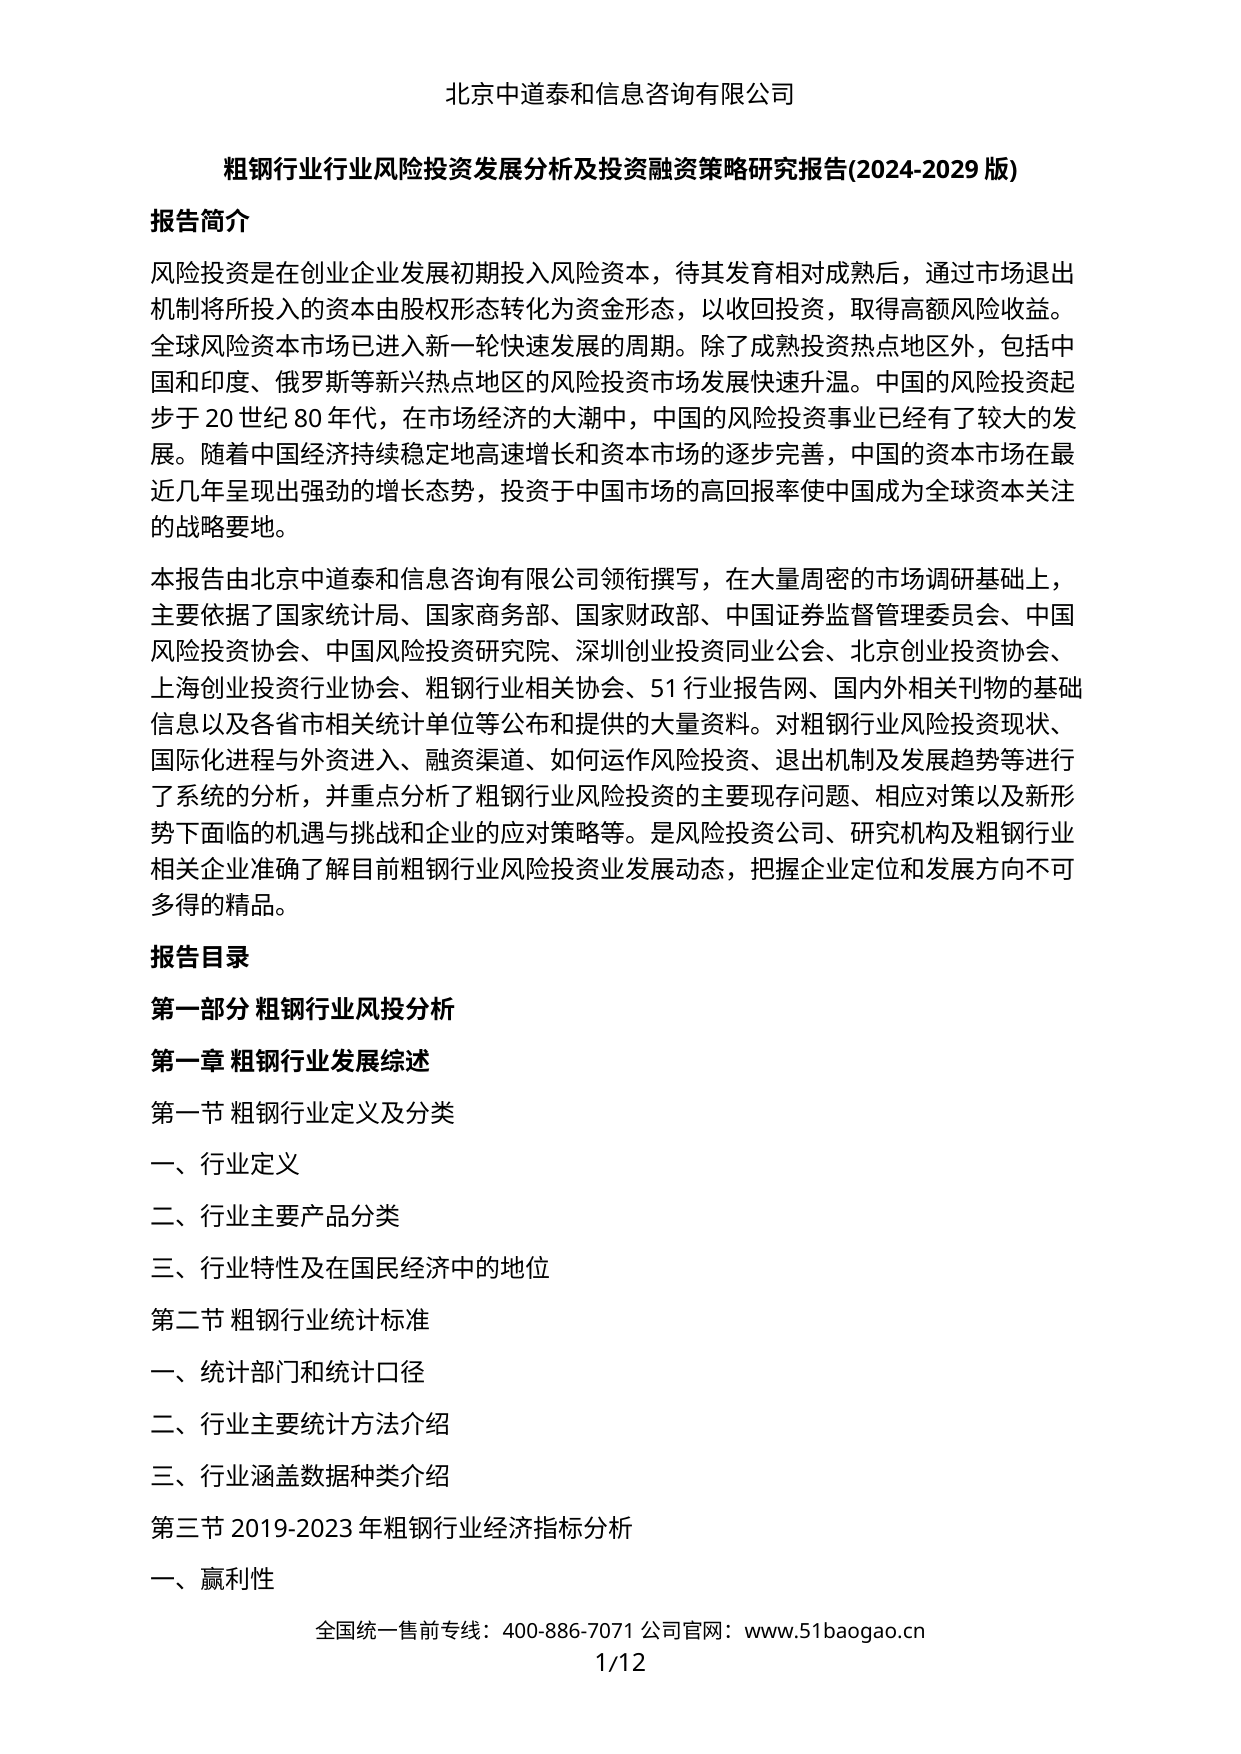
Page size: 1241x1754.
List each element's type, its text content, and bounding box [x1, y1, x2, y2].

text 报告简介 [150, 202, 1090, 238]
text 第三节 2019-2023年粗钢行业经济指标分析 [150, 1508, 1090, 1544]
text 第二节 粗钢行业统计标准 [150, 1301, 1090, 1337]
text 报告目录 [150, 937, 1090, 974]
text 本报告由北京中道泰和信息咨询有限公司领衔撰写，在大量周密的市场调研基础上，主要依据了国家统计局、国家商务部、国家财政部、中国证券监督管理委员会、中国风险投资协会、中国风险投资研究院、深圳创业投资同业公会、北京创业投资协会、上海创业投资行业协会、粗钢行业相关协会、51行业报告网、国内外相关刊物的基础信息以及各省市相关统计单位等公布和提供的大量资料。对粗钢行业风险投资现状、国际化进程与外资进入、融资渠道、如何运作风险投资、退出机制及发展趋势等进行了系统的分析，并重点分析了粗钢行业风险投资的主要现存问题、相应对策以及新形势下面临的机遇与挑战和企业的应对策略等。是风险投资公司、研究机构及粗钢行业相关企业准确了解目前粗钢行业风险投资业发展动态，把握企业定位和发展方向不可多得的精品。 [150, 559, 1090, 922]
text 风险投资是在创业企业发展初期投入风险资本，待其发育相对成熟后，通过市场退出机制将所投入的资本由股权形态转化为资金形态，以收回投资，取得高额风险收益。全球风险资本市场已进入新一轮快速发展的周期。除了成熟投资热点地区外，包括中国和印度、俄罗斯等新兴热点地区的风险投资市场发展快速升温。中国的风险投资起步于20世纪80年代，在市场经济的大潮中，中国的风险投资事业已经有了较大的发展。随着中国经济持续稳定地高速增长和资本市场的逐步完善，中国的资本市场在最近几年呈现出强劲的增长态势，投资于中国市场的高回报率使中国成为全球资本关注的战略要地。 [150, 254, 1090, 544]
text 粗钢行业行业风险投资发展分析及投资融资策略研究报告(2024-2029版) [150, 150, 1090, 186]
text 二、行业主要产品分类 [150, 1197, 1090, 1233]
text 一、行业定义 [150, 1145, 1090, 1181]
text 三、行业特性及在国民经济中的地位 [150, 1249, 1090, 1285]
text 一、统计部门和统计口径 [150, 1352, 1090, 1389]
text 二、行业主要统计方法介绍 [150, 1404, 1090, 1441]
text 第一节 粗钢行业定义及分类 [150, 1093, 1090, 1129]
text 三、行业涵盖数据种类介绍 [150, 1456, 1090, 1492]
text 第一部分 粗钢行业风投分析 [150, 989, 1090, 1026]
text 第一章 粗钢行业发展综述 [150, 1041, 1090, 1077]
text 一、赢利性 [150, 1560, 1090, 1596]
